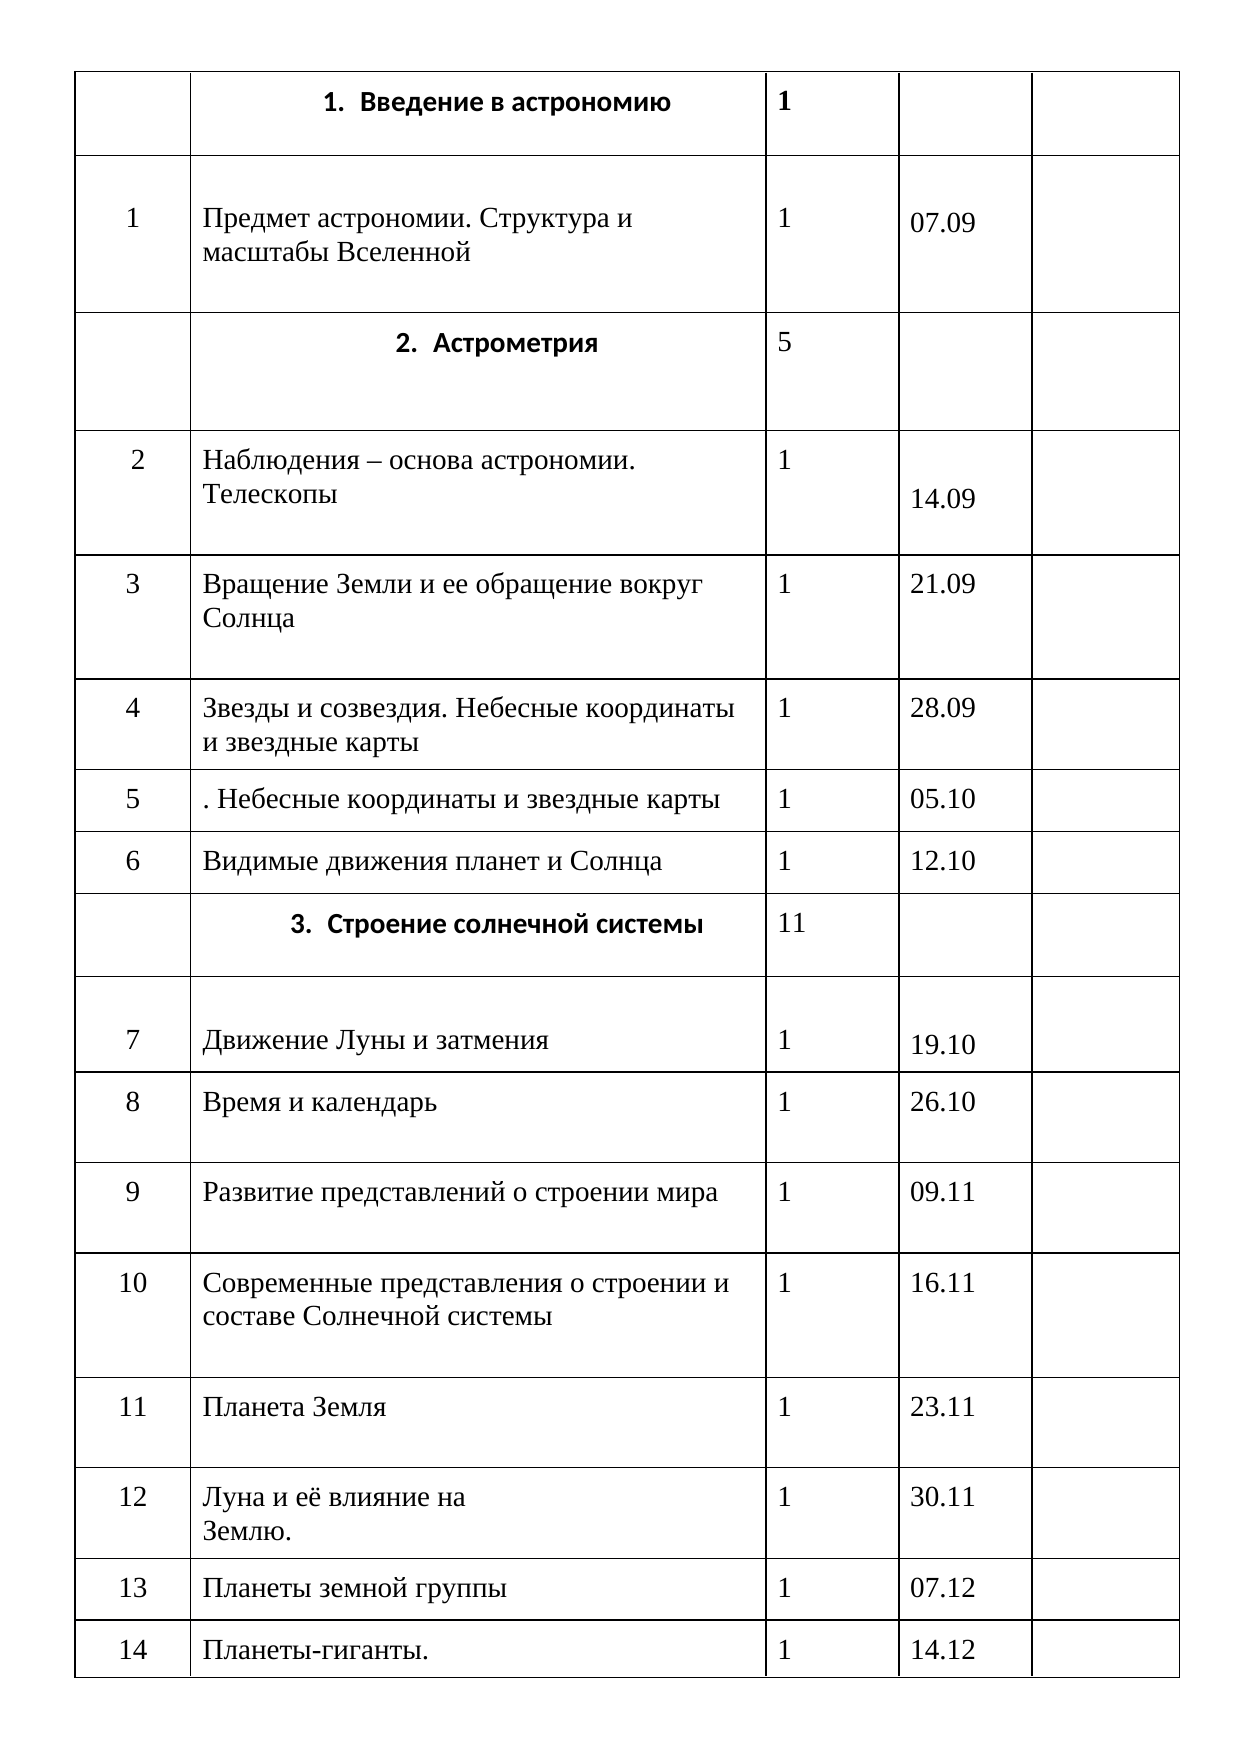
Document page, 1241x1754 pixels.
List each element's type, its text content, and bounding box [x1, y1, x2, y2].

table_cell [900, 894, 1031, 976]
table_cell [76, 894, 190, 976]
table_cell 1 [767, 1468, 898, 1557]
table_cell [1033, 431, 1179, 554]
table_cell 14.09 [900, 431, 1031, 554]
table_cell 30.11 [900, 1468, 1031, 1557]
table_cell 28.09 [900, 680, 1031, 768]
table_cell 1 [767, 1163, 898, 1252]
table_cell 1 [767, 1073, 898, 1162]
table_cell 8 [76, 1073, 190, 1162]
table_cell Предмет астрономии. Структура и масштабы Вселенной [191, 156, 765, 312]
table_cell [191, 1621, 765, 1676]
table_cell Введение в астрономию [191, 72, 766, 154]
table_cell 7 [76, 977, 190, 1071]
table_cell [76, 313, 190, 430]
table_cell 5 [767, 313, 898, 430]
table_cell [1033, 1468, 1179, 1557]
table_cell [1033, 832, 1179, 892]
table_cell [1033, 1163, 1179, 1252]
table_cell . Небесные координаты и звездные карты [191, 770, 765, 831]
table_cell [900, 313, 1031, 430]
table_cell [1033, 977, 1179, 1071]
table_cell 9 [76, 1163, 190, 1252]
table_cell 6 [76, 832, 190, 892]
table_cell Звезды и созвездия. Небесные координаты и звездные карты [191, 680, 765, 768]
table_cell Планета Земля [191, 1378, 765, 1467]
table_cell 16.11 [900, 1254, 1031, 1376]
table_cell [900, 72, 1032, 154]
table_cell Наблюдения – основа астрономии. Телескопы [191, 431, 765, 554]
table_cell [1033, 1073, 1179, 1162]
table_cell 1 [767, 72, 899, 154]
table_cell Астрометрия [191, 313, 765, 430]
table_cell Планеты земной группы [191, 1559, 765, 1619]
table_cell 1 [767, 1254, 898, 1376]
table_cell 1 [76, 156, 190, 312]
table_cell 09.11 [900, 1163, 1031, 1252]
table_cell 05.10 [900, 770, 1031, 831]
table_cell 11 [76, 1378, 190, 1467]
table_cell 1 [767, 680, 898, 768]
table_cell [1033, 1621, 1179, 1676]
table_cell [1033, 156, 1179, 312]
table_cell 13 [76, 1559, 190, 1619]
table_cell 07.09 [900, 156, 1031, 312]
table_cell 1 [767, 977, 898, 1071]
table_cell 26.10 [900, 1073, 1031, 1162]
table_cell 5 [76, 770, 190, 831]
table_cell [1033, 1378, 1179, 1467]
table_cell Развитие представлений о строении мира [191, 1163, 765, 1252]
table_cell Движение Луны и затмения [191, 977, 765, 1071]
table_cell 11 [767, 894, 898, 976]
table_cell 1 [767, 832, 898, 892]
table_cell [1033, 1559, 1179, 1619]
table_cell [1033, 770, 1179, 831]
table_cell [1033, 894, 1179, 976]
table_cell [1033, 1254, 1179, 1376]
table_cell Современные представления о строении и составе Солнечной системы [191, 1254, 765, 1376]
table_cell 4 [76, 680, 190, 768]
table_cell Видимые движения планет и Солнца [191, 832, 765, 892]
table_cell Луна и её влияние на Землю. [191, 1468, 765, 1557]
table_cell Строение солнечной системы [191, 894, 765, 976]
table_cell 21.09 [900, 556, 1031, 678]
table_cell Вращение Земли и ее обращение вокруг Солнца [191, 556, 765, 678]
table_cell 12.10 [900, 832, 1031, 892]
table_cell [1033, 556, 1179, 678]
table_cell 1 [767, 1621, 898, 1676]
table_cell 19.10 [900, 977, 1031, 1071]
table_cell 2 [76, 431, 190, 554]
table_cell 14.12 [900, 1621, 1031, 1676]
table_cell 1 [767, 1378, 898, 1467]
table_cell 1 [767, 1559, 898, 1619]
table_cell 1 [767, 556, 898, 678]
table_cell 23.11 [900, 1378, 1031, 1467]
table_cell 3 [76, 556, 190, 678]
table_cell Время и календарь [191, 1073, 765, 1162]
table_cell 07.12 [900, 1559, 1031, 1619]
table_cell [76, 72, 190, 154]
table_cell 1 [767, 431, 898, 554]
table_cell [1033, 313, 1179, 430]
table_cell [1033, 72, 1179, 154]
table_cell 12 [76, 1468, 190, 1557]
table_cell 14 [76, 1621, 190, 1676]
table_cell 10 [76, 1254, 190, 1376]
table_cell [1033, 680, 1179, 768]
table_cell 1 [767, 156, 898, 312]
table_cell 1 [767, 770, 898, 831]
